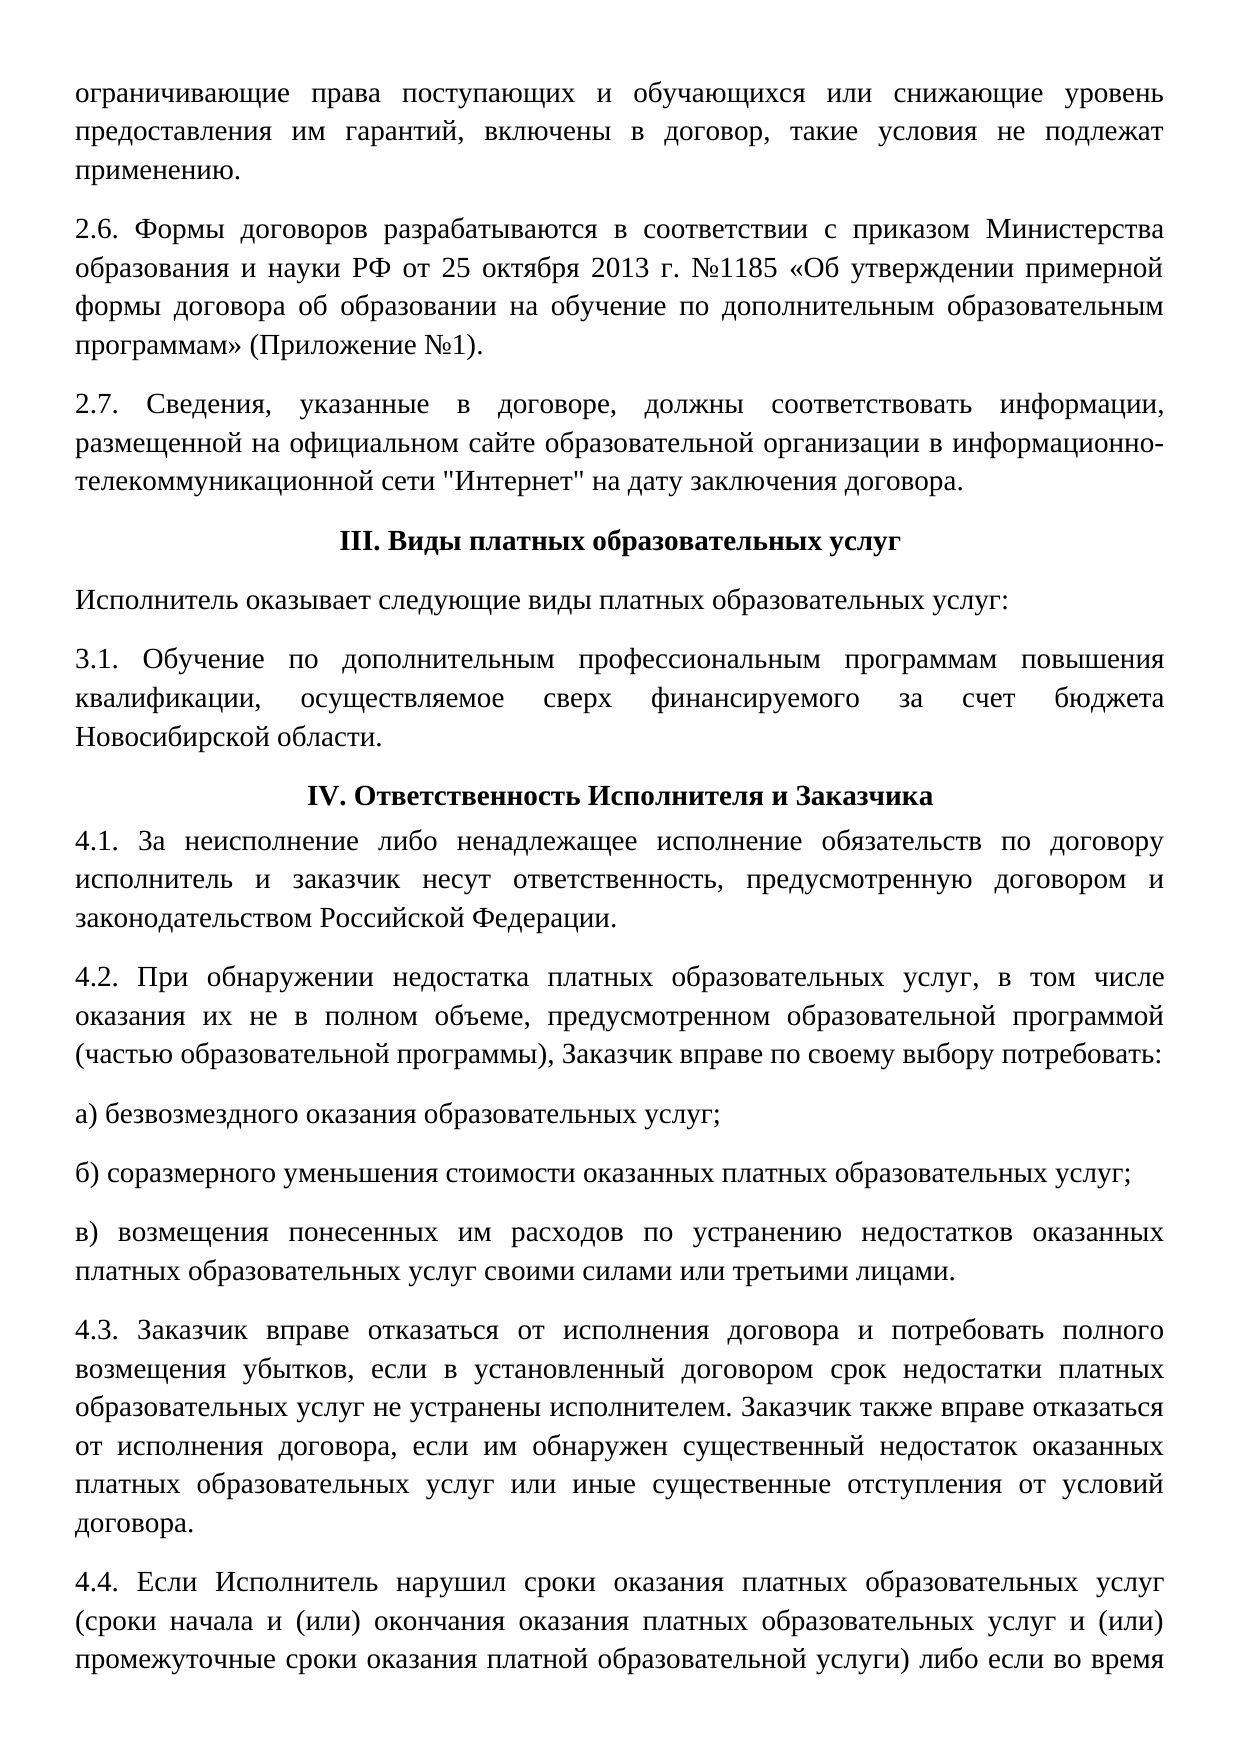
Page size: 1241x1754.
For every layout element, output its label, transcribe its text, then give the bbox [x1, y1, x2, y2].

text 4.1. 3а неисполнение либо ненадлежащее исполнение обязательств по договору исполнитель и заказчик несут ответственность, предусмотренную договором и законодательством Российской Федерации. [75, 823, 1165, 933]
text б) соразмерного уменьшения стоимости оказанных платных образовательных услуг; [75, 1155, 1165, 1189]
text III. Виды платных образовательных услуг [75, 523, 1165, 556]
text 3.1. Обучение по дополнительным профессиональным программам повышения квалификации, осуществляемое сверх финансируемого за счет бюджета Новосибирской области. [75, 642, 1165, 752]
text 4.2. При обнаружении недостатка платных образовательных услуг, в том числе оказания их не в полном объеме, предусмотренном образовательной программой (частью образовательной программы), Заказчик вправе по своему выбору потребовать: [75, 959, 1165, 1070]
text 2.7. Сведения, указанные в договоре, должны соответствовать информации, размещенной на официальном сайте образовательной организации в информационно-телекоммуникационной сети "Интернет" на дату заключения договора. [75, 386, 1165, 497]
text Исполнитель оказывает следующие виды платных образовательных услуг: [75, 582, 1165, 616]
text а) безвозмездного оказания образовательных услуг; [75, 1096, 1165, 1129]
text 4.3. Заказчик вправе отказаться от исполнения договора и потребовать полного возмещения убытков, если в установленный договором срок недостатки платных образовательных услуг не устранены исполнителем. Заказчик также вправе отказаться от исполнения договора, если им обнаружен существенный недостаток оказанных платных образовательных услуг или иные существенные отступления от условий договора. [75, 1312, 1165, 1539]
text в) возмещения понесенных им расходов по устранению недостатков оказанных платных образовательных услуг своими силами или третьими лицами. [75, 1214, 1165, 1287]
text 2.6. Формы договоров разрабатываются в соответствии с приказом Министерства образования и науки РФ от 25 октября 2013 г. №1185 «Об утверждении примерной формы договора об образовании на обучение по дополнительным образовательным программам» (Приложение №1). [75, 211, 1165, 361]
subtitle IV. Ответственность Исполнителя и Заказчика [75, 778, 1165, 812]
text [75, 75, 1165, 186]
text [75, 1564, 1165, 1675]
